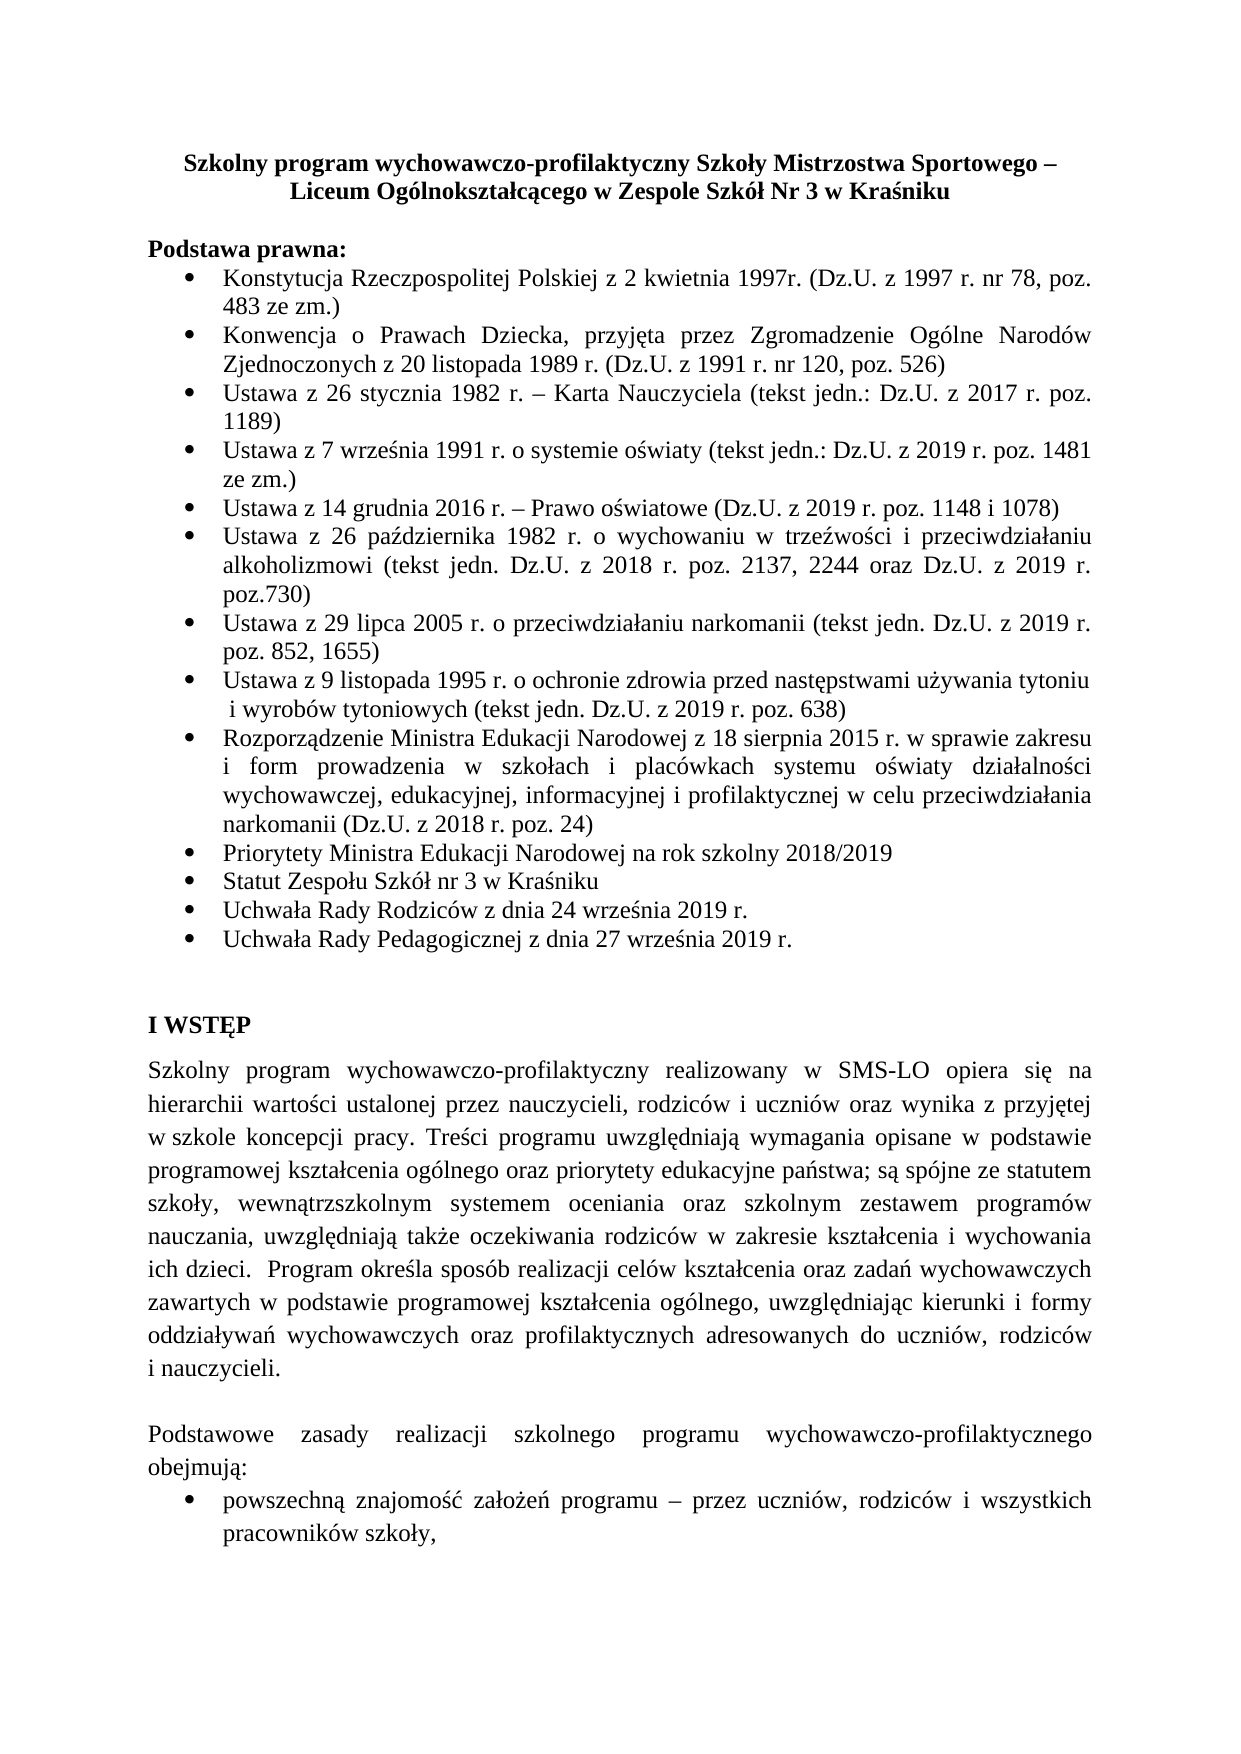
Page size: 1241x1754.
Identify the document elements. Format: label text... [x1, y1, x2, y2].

list Ustawa z 7 września 1991 r. o systemie oświaty (tekst jedn.: Dz.U. z 2019 r. poz. 1481 ze zm.) [185, 435, 1093, 493]
text Podstawa prawna: [148, 234, 1093, 263]
list Statut Zespołu Szkół nr 3 w Kraśniku [185, 866, 1093, 895]
list Ustawa z 14 grudnia 2016 r. – Prawo oświatowe (Dz.U. z 2019 r. poz. 1148 i 1078) [185, 493, 1093, 521]
text I WSTĘP [148, 1010, 1093, 1039]
list Priorytety Ministra Edukacji Narodowej na rok szkolny 2018/2019 [185, 838, 1093, 866]
list Rozporządzenie Ministra Edukacji Narodowej z 18 sierpnia 2015 r. w sprawie zakresu i form prowadzenia w szkołach i placówkach systemu oświaty działalności wychowawczej, edukacyjnej, informacyjnej i profilaktycznej w celu przeciwdziałania narkomanii (Dz.U. z 2018 r. poz. 24) [185, 723, 1093, 838]
list powszechną znajomość założeń programu – przez uczniów, rodziców i wszystkich pracowników szkoły, [185, 1485, 1093, 1547]
text Podstawowe zasady realizacji szkolnego programu wychowawczo-profilaktycznego obejmują: [148, 1419, 1093, 1481]
list Ustawa z 29 lipca 2005 r. o przeciwdziałaniu narkomanii (tekst jedn. Dz.U. z 2019 r. poz. 852, 1655) [185, 608, 1093, 665]
text Szkolny program wychowawczo-profilaktyczny Szkoły Mistrzostwa Sportowego – Liceum Ogólnokształcącego w Zespole Szkół Nr 3 w Kraśniku [148, 148, 1093, 205]
text Szkolny program wychowawczo-profilaktyczny realizowany w SMS-LO opiera się na hierarchii wartości ustalonej przez nauczycieli, rodziców i uczniów oraz wynika z przyjętej w szkole koncepcji pracy. Treści programu uwzględniają wymagania opisane w podstawie programowej kształcenia ogólnego oraz priorytety edukacyjne państwa; są spójne ze statutem szkoły, wewnątrzszkolnym systemem oceniania oraz szkolnym zestawem programów nauczania, uwzględniają także oczekiwania rodziców w zakresie kształcenia i wychowania ich dzieci. Program określa sposób realizacji celów kształcenia oraz zadań wychowawczych zawartych w podstawie programowej kształcenia ogólnego, uwzględniając kierunki i formy oddziaływań wychowawczych oraz profilaktycznych adresowanych do uczniów, rodziców i nauczycieli. [148, 1056, 1093, 1382]
list Uchwała Rady Pedagogicznej z dnia 27 września 2019 r. [185, 924, 1093, 953]
list i wyrobów tytoniowych (tekst jedn. Dz.U. z 2019 r. poz. 638) [223, 694, 1093, 723]
list Konstytucja Rzeczpospolitej Polskiej z 2 kwietnia 1997r. (Dz.U. z 1997 r. nr 78, poz. 483 ze zm.) [185, 263, 1093, 320]
list Ustawa z 26 stycznia 1982 r. – Karta Nauczyciela (tekst jedn.: Dz.U. z 2017 r. poz. 1189) [185, 378, 1093, 435]
list Ustawa z 26 października 1982 r. o wychowaniu w trzeźwości i przeciwdziałaniu alkoholizmowi (tekst jedn. Dz.U. z 2018 r. poz. 2137, 2244 oraz Dz.U. z 2019 r. poz.730) [185, 521, 1093, 608]
list Uchwała Rady Rodziców z dnia 24 września 2019 r. [185, 895, 1093, 924]
list Ustawa z 9 listopada 1995 r. o ochronie zdrowia przed następstwami używania tytoniu [185, 665, 1093, 694]
list Konwencja o Prawach Dziecka, przyjęta przez Zgromadzenie Ogólne Narodów Zjednoczonych z 20 listopada 1989 r. (Dz.U. z 1991 r. nr 120, poz. 526) [185, 320, 1093, 378]
